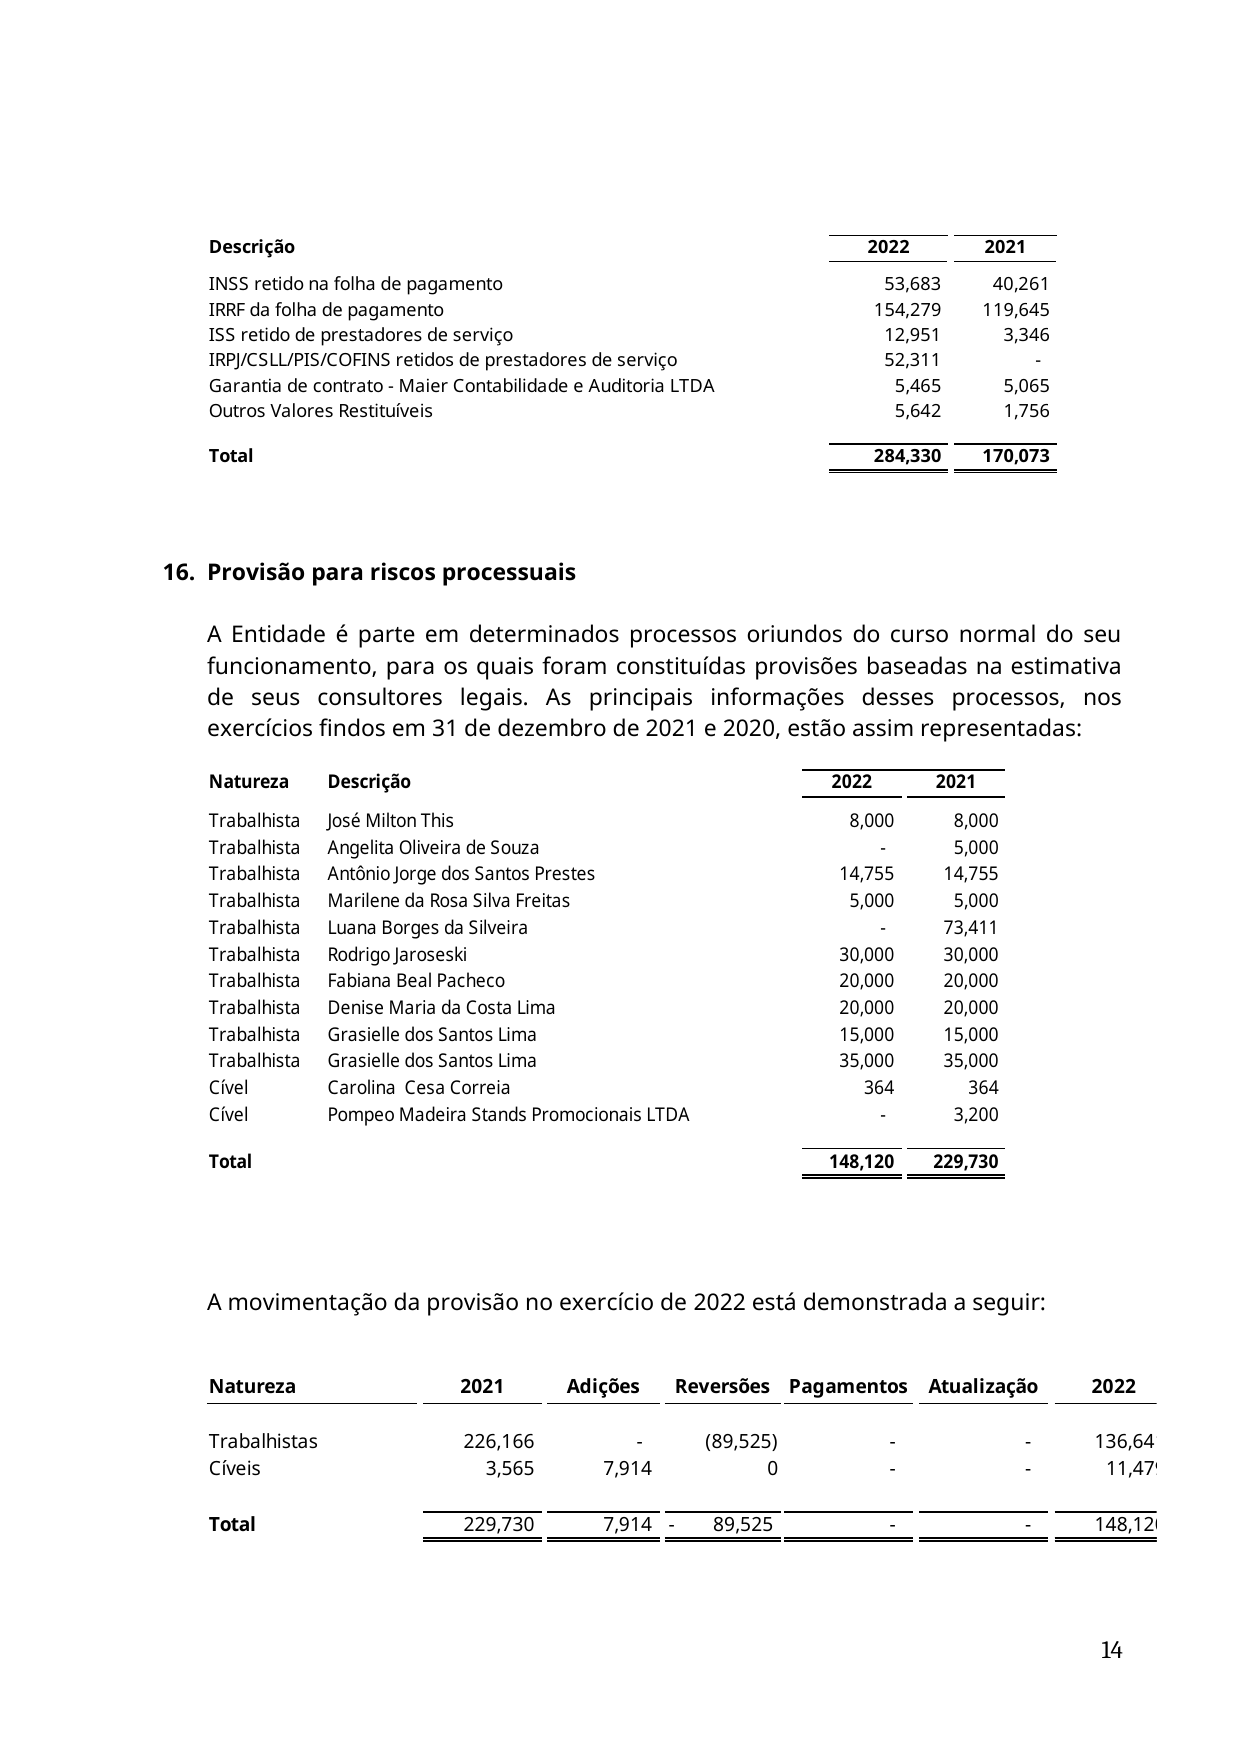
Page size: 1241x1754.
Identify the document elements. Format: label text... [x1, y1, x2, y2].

text 16. Provisão para riscos processuais [162, 556, 1123, 587]
text A Entidade é parte em determinados processos oriundos do curso normal do seu funcionamento, para os quais foram constituídas provisões baseadas na estimativa de seus consultores legais. As principais informações desses processos, nos exercícios findos em 31 de dezembro de 2021 e 2020, estão assim representadas: [207, 618, 1123, 743]
text A movimentação da provisão no exercício de 2022 está demonstrada a seguir: [207, 1286, 1123, 1317]
